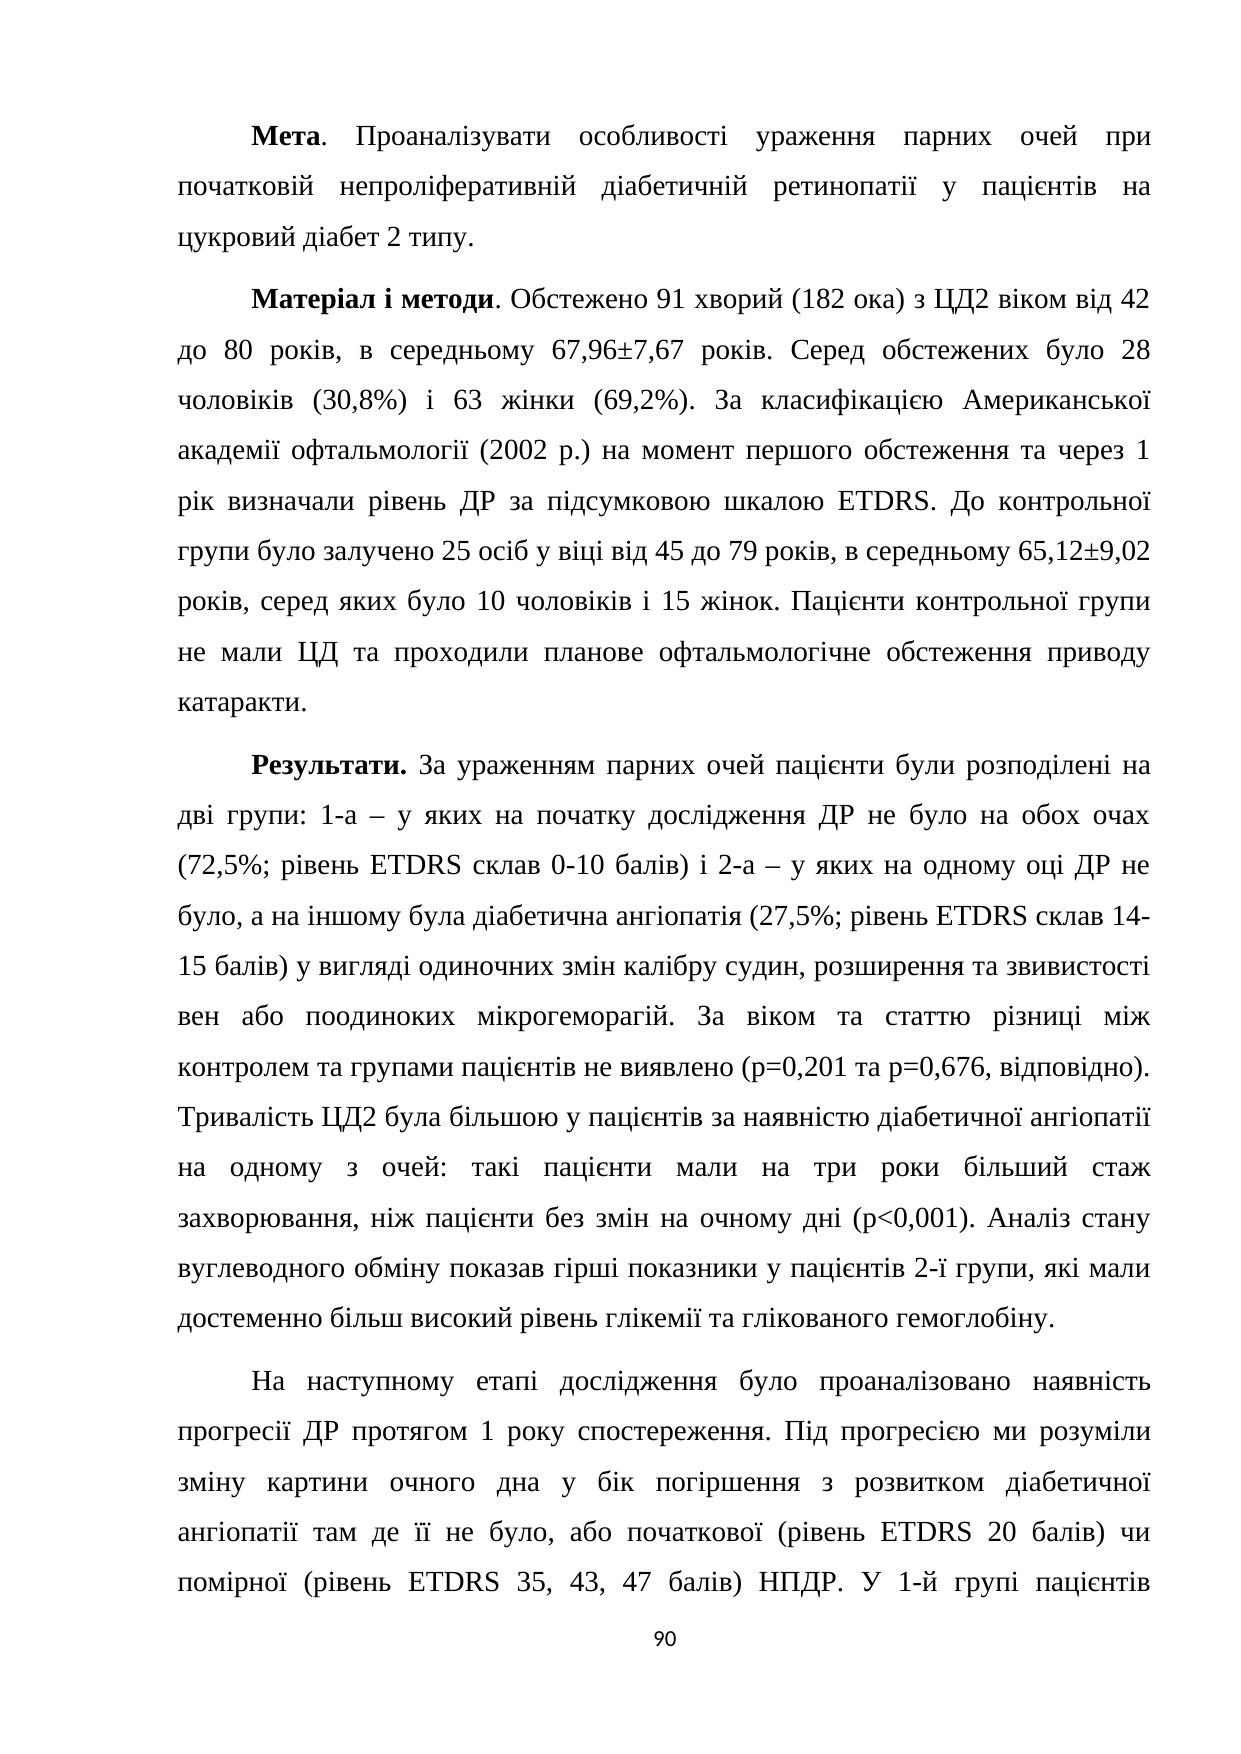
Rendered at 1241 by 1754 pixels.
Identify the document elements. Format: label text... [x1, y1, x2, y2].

text Результати. За ураженням парних очей пацієнти були розподілені на дві групи: 1-а – у яких на початку дослідження ДР не було на обох очах (72,5%; рівень ETDRS склав 0-10 балів) і 2-а – у яких на одному оці ДР не було, а на іншому була діабетична ангіопатія (27,5%; рівень ETDRS склав 14-15 балів) у вигляді одиночних змін калібру судин, розширення та звивистості вен або поодиноких мікрогеморагій. За віком та статтю різниці між контролем та групами пацієнтів не виявлено (р=0,201 та р=0,676, відповідно). Тривалість ЦД2 була більшою у пацієнтів за наявністю діабетичної ангіопатії на одному з очей: такі пацієнти мали на три роки більший стаж захворювання, ніж пацієнти без змін на очному дні (р<0,001). Аналіз стану вуглеводного обміну показав гірші показники у пацієнтів 2-ї групи, які мали достеменно більш високий рівень глікемії та глікованого гемоглобіну. [177, 747, 1152, 1334]
text Мета. Проаналізувати особливості ураження парних очей при початковій непроліферативній діабетичній ретинопатії у пацієнтів на цукровий діабет 2 типу. [177, 118, 1152, 252]
text Матеріал і методи. Обстежено 91 хворий (182 ока) з ЦД2 віком від 42 до 80 років, в середньому 67,96±7,67 років. Серед обстежених було 28 чоловіків (30,8%) і 63 жінки (69,2%). За класифікацією Американської академії офтальмології (2002 р.) на момент першого обстеження та через 1 рік визначали рівень ДР за підсумковою шкалою ETDRS. До контрольної групи було залучено 25 осіб у віці від 45 до 79 років, в середньому 65,12±9,02 років, серед яких було 10 чоловіків і 15 жінок. Пацієнти контрольної групи не мали ЦД та проходили планове офтальмологічне обстеження приводу катаракти. [177, 282, 1152, 718]
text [177, 1363, 1152, 1598]
